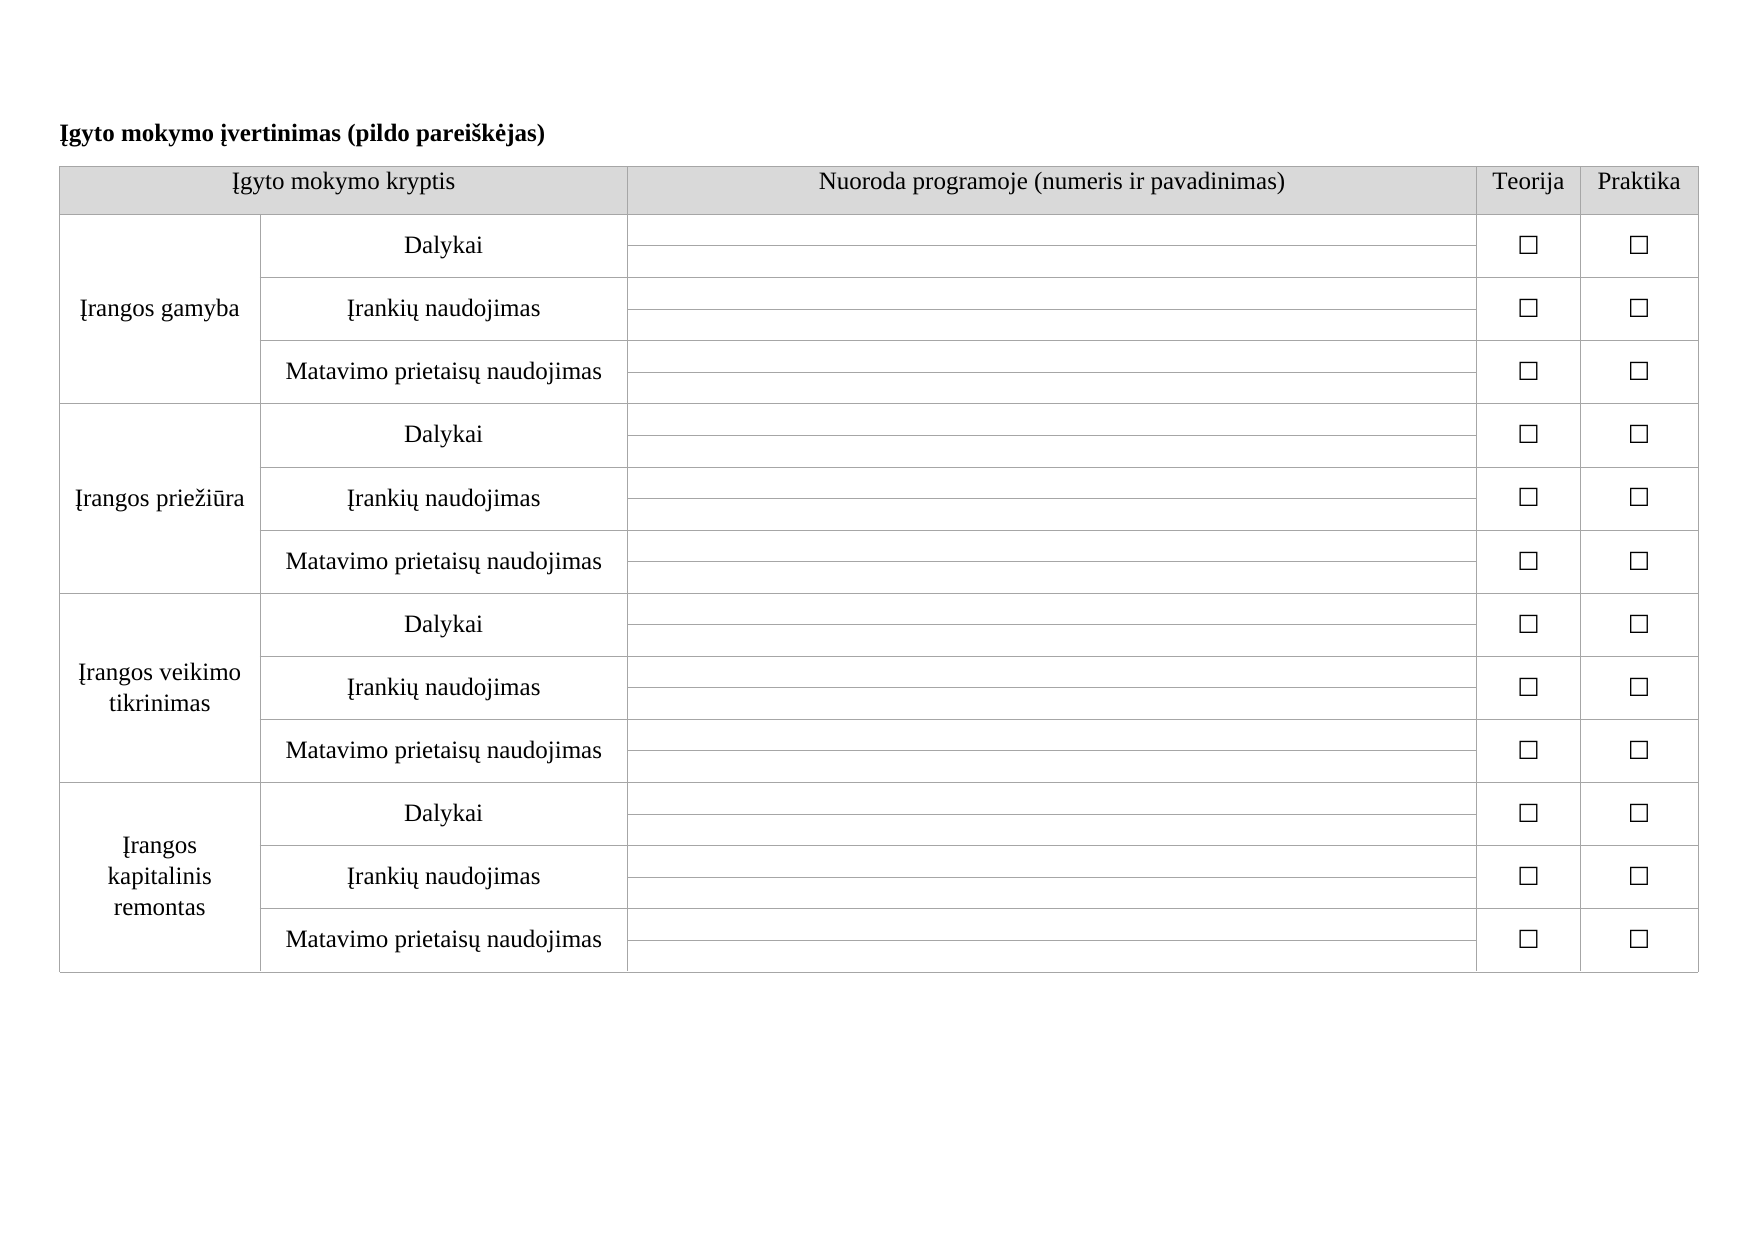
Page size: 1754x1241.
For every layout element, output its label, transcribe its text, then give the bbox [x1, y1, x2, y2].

table_cell [628, 846, 1476, 877]
table_cell [628, 783, 1476, 813]
table_cell [628, 688, 1476, 719]
table_cell Dalykai [261, 215, 627, 277]
table_cell [628, 941, 1476, 971]
table_header Įgyto mokymo kryptis [60, 167, 627, 214]
table_cell Matavimo prietaisų naudojimas [261, 720, 627, 782]
table_cell [628, 436, 1476, 466]
table_cell Įrangos kapitalinis remontas [60, 783, 260, 971]
table_cell [628, 594, 1476, 624]
table_cell [628, 310, 1476, 340]
table_header Teorija [1477, 167, 1580, 214]
text Įgyto mokymo įvertinimas (pildo pareiškėjas) [59, 118, 1679, 147]
table_cell [628, 246, 1476, 277]
table_cell Dalykai [261, 404, 627, 466]
table_cell ☐ [1477, 594, 1580, 656]
table_cell [628, 404, 1476, 435]
table_cell ☐ [1477, 846, 1580, 908]
table_cell [628, 373, 1476, 403]
table_cell ☐ [1581, 531, 1698, 593]
table_cell [628, 720, 1476, 750]
table_cell Įrankių naudojimas [261, 657, 627, 719]
table_cell ☐ [1581, 657, 1698, 719]
table_cell [628, 909, 1476, 940]
table_cell Įrangos gamyba [60, 215, 260, 403]
table_cell ☐ [1477, 657, 1580, 719]
table_cell [628, 341, 1476, 372]
table_cell ☐ [1477, 341, 1580, 403]
table_cell [628, 531, 1476, 561]
table_cell [628, 878, 1476, 908]
table_cell ☐ [1477, 468, 1580, 529]
table_cell [628, 468, 1476, 498]
table_cell Matavimo prietaisų naudojimas [261, 531, 627, 593]
table_cell ☐ [1477, 909, 1580, 971]
table_cell ☐ [1581, 846, 1698, 908]
table_cell ☐ [1581, 909, 1698, 971]
table_cell ☐ [1581, 278, 1698, 340]
table_cell [628, 625, 1476, 656]
table_header Praktika [1581, 167, 1698, 214]
table_cell Dalykai [261, 783, 627, 845]
table_cell Įrankių naudojimas [261, 278, 627, 340]
table_cell ☐ [1477, 215, 1580, 277]
table_cell Įrangos priežiūra [60, 404, 260, 593]
table_cell [628, 215, 1476, 245]
table_cell ☐ [1477, 531, 1580, 593]
table_cell ☐ [1477, 278, 1580, 340]
table_cell ☐ [1581, 720, 1698, 782]
table_cell ☐ [1581, 594, 1698, 656]
table_cell Įrankių naudojimas [261, 846, 627, 908]
table_cell ☐ [1581, 341, 1698, 403]
table_cell ☐ [1477, 720, 1580, 782]
table_cell [628, 499, 1476, 529]
table_cell ☐ [1581, 215, 1698, 277]
table_cell ☐ [1581, 468, 1698, 529]
table_cell Įrangos veikimo tikrinimas [60, 594, 260, 782]
table_cell [628, 751, 1476, 782]
table_cell Dalykai [261, 594, 627, 656]
table_cell [628, 562, 1476, 593]
table_header Nuoroda programoje (numeris ir pavadinimas) [628, 167, 1476, 214]
table_cell ☐ [1477, 404, 1580, 466]
table_cell ☐ [1581, 404, 1698, 466]
table_cell [628, 278, 1476, 308]
table_cell Matavimo prietaisų naudojimas [261, 909, 627, 971]
table_cell ☐ [1581, 783, 1698, 845]
table_cell [628, 657, 1476, 687]
table_cell [628, 815, 1476, 845]
table_cell Matavimo prietaisų naudojimas [261, 341, 627, 403]
table_cell ☐ [1477, 783, 1580, 845]
table_cell Įrankių naudojimas [261, 468, 627, 529]
